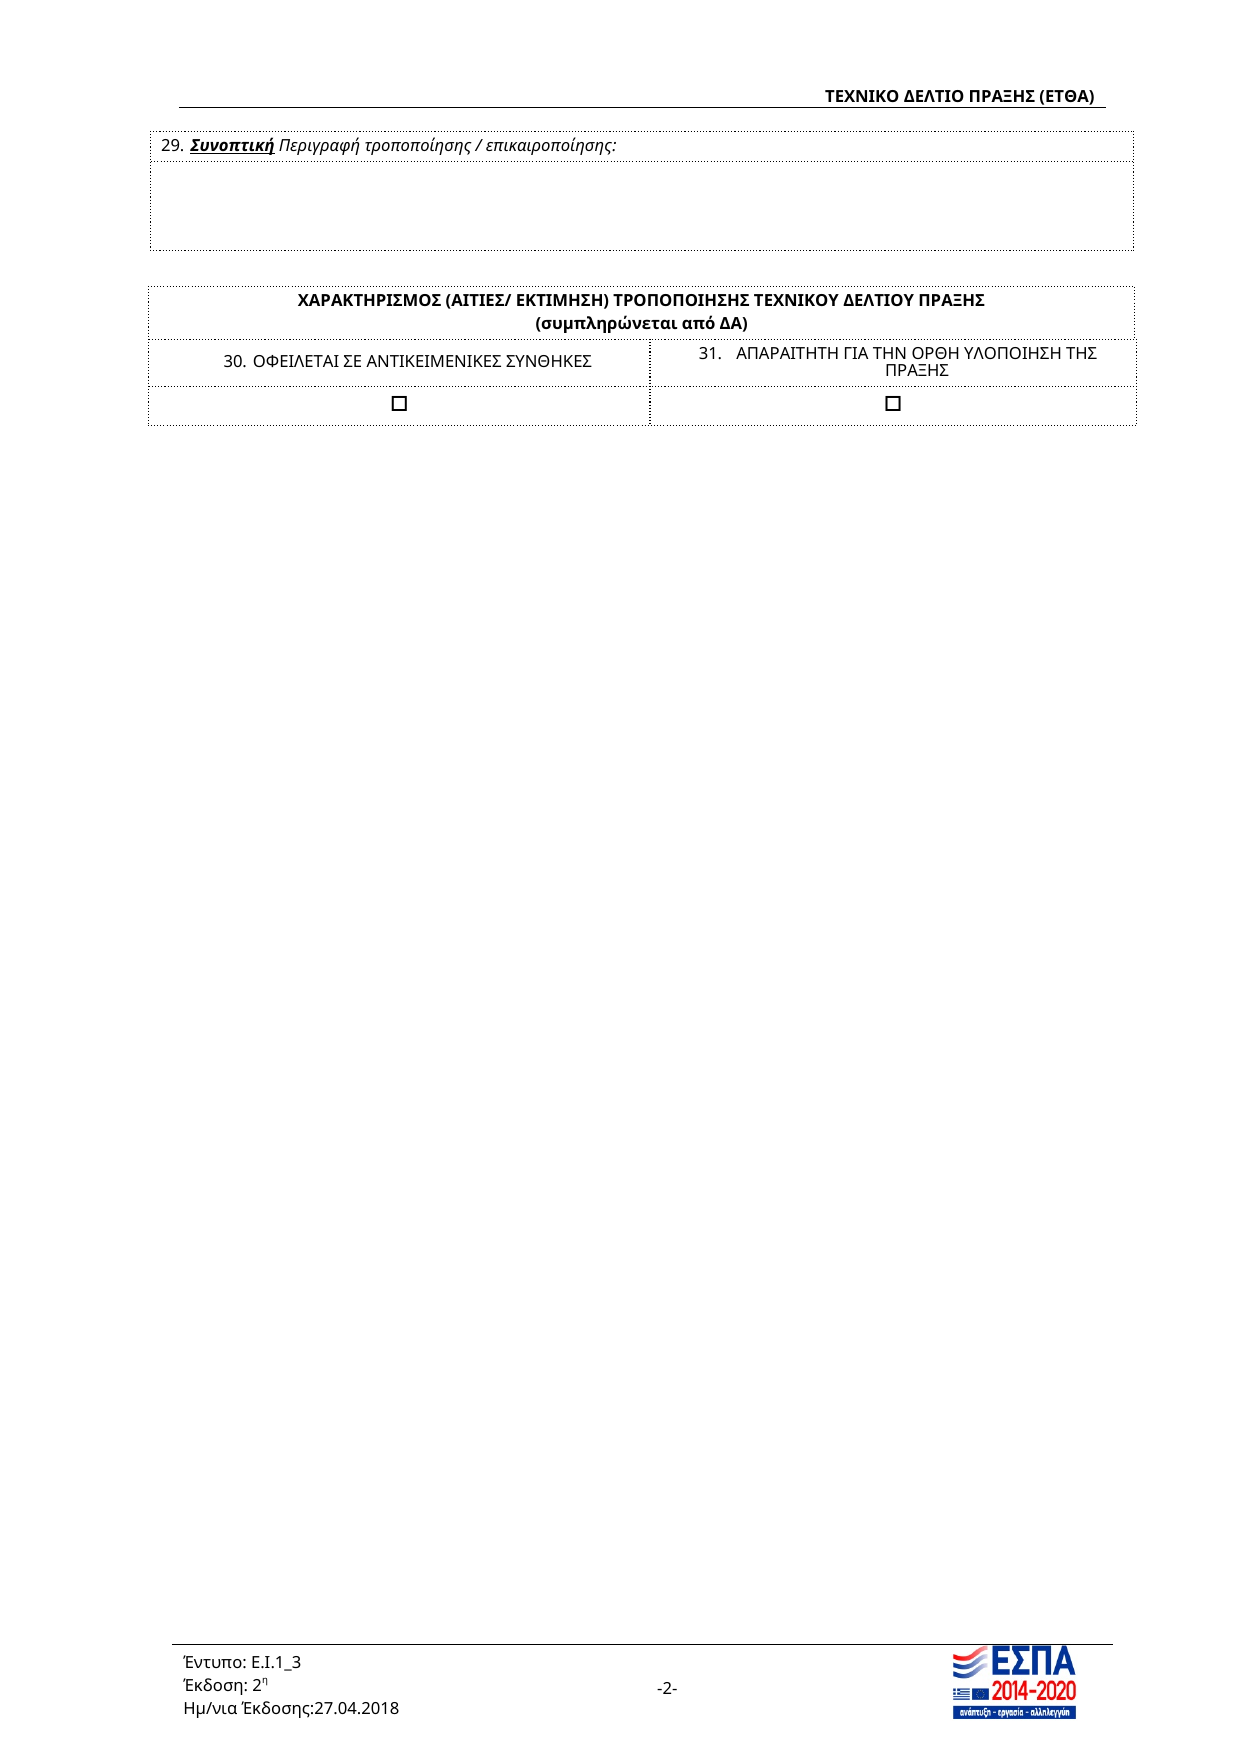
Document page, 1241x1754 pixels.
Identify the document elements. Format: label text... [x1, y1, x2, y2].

table_header Συνοπτική Περιγραφή τροποποίησης / επικαιροποίησης: [151, 131, 1134, 161]
table_cell [151, 161, 1134, 249]
picture [950, 1645, 1078, 1721]
table_header ΧΑΡΑΚΤΗΡΙΣΜΟΣ (ΑΙΤΙΕΣ/ ΕΚΤΙΜΗΣΗ) ΤΡΟΠΟΠΟΙΗΣΗΣ ΤΕΧΝΙΚΟΥ ΔΕΛΤΙΟΥ ΠΡΑΞΗΣ (συμπληρώνεται από ΔΑ) [148, 286, 1135, 339]
table_cell ΟΦΕΙΛΕΤΑΙ ΣΕ ΑΝΤΙΚΕΙΜΕΝΙΚΕΣ ΣΥΝΘΗΚΕΣ [148, 339, 650, 386]
table_cell [650, 386, 1136, 425]
table_cell ΑΠΑΡΑΙΤΗΤΗ ΓΙΑ ΤΗΝ ΟΡΘΗ ΥΛΟΠΟΙΗΣΗ ΤΗΣ ΠΡΑΞΗΣ [650, 339, 1136, 386]
table_cell [148, 386, 650, 425]
